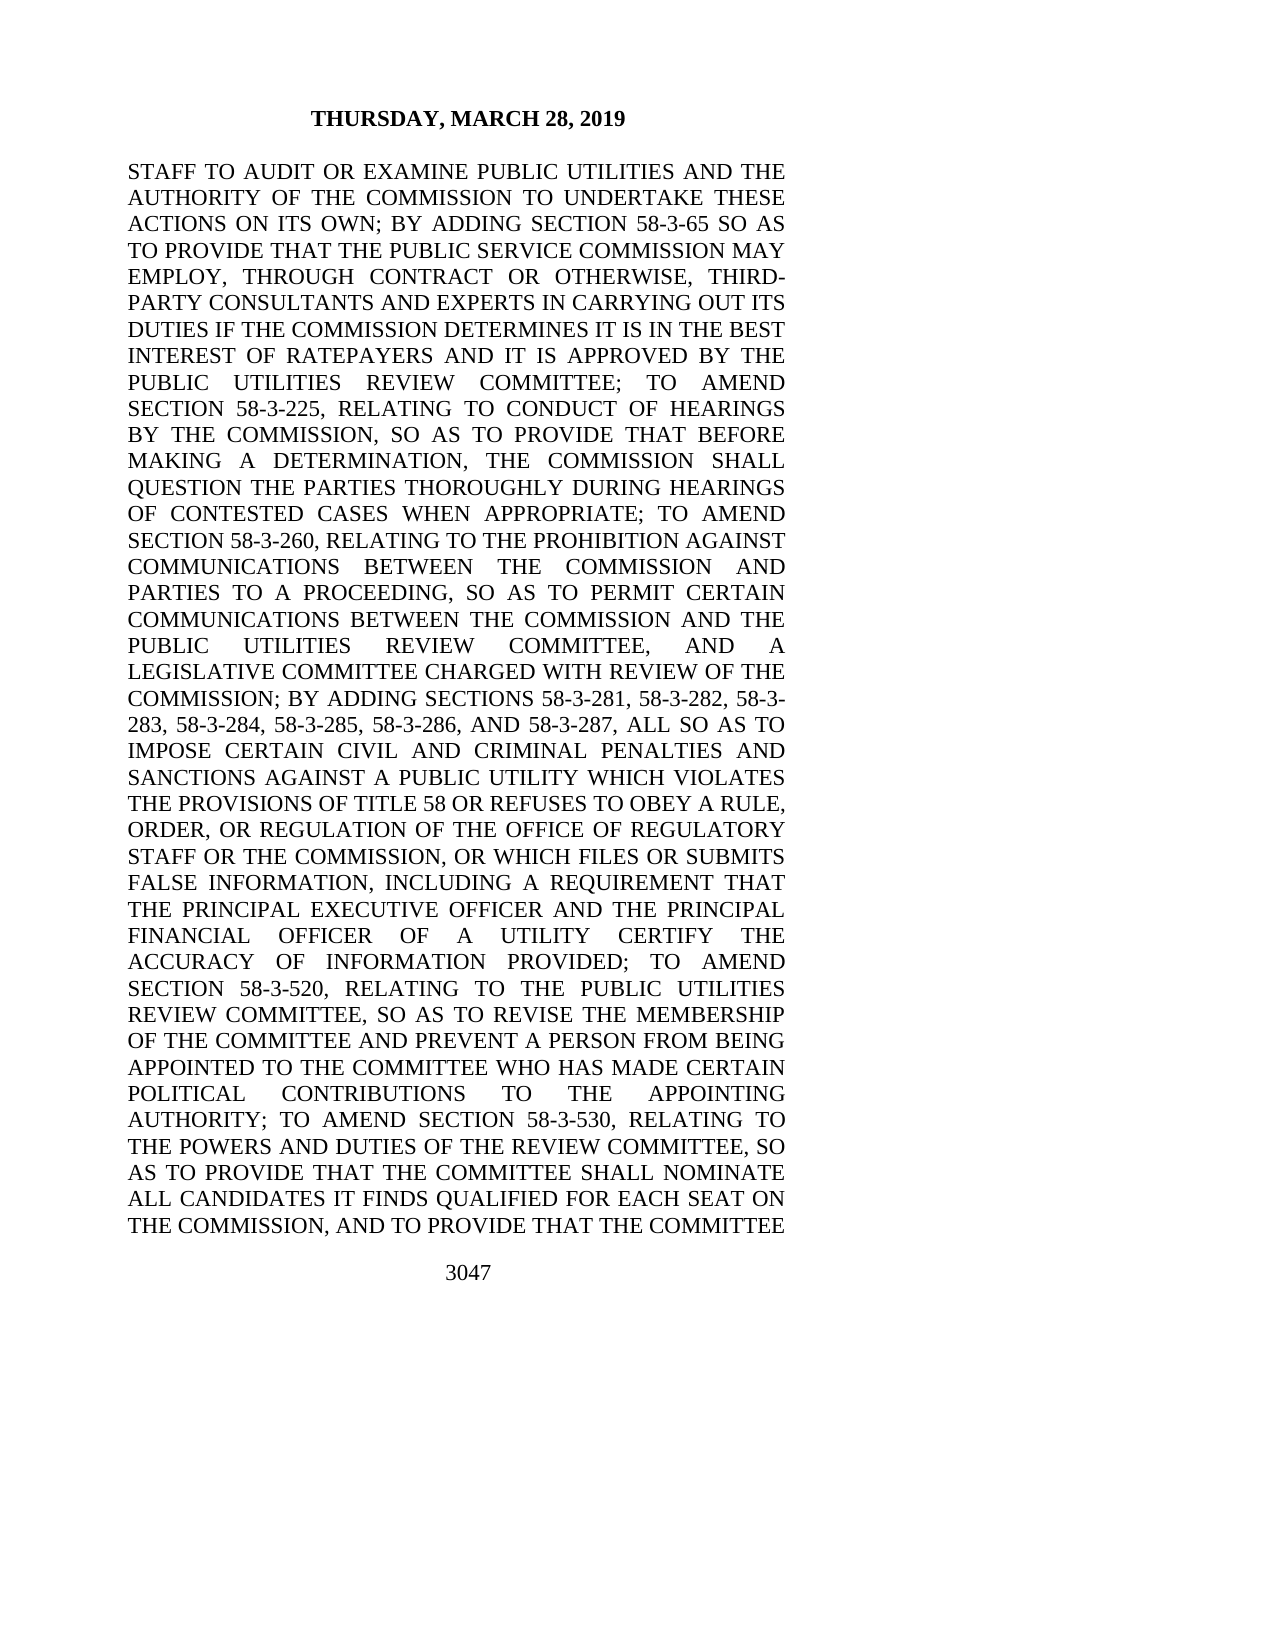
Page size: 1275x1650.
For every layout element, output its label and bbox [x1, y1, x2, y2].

text [127, 158, 786, 1238]
